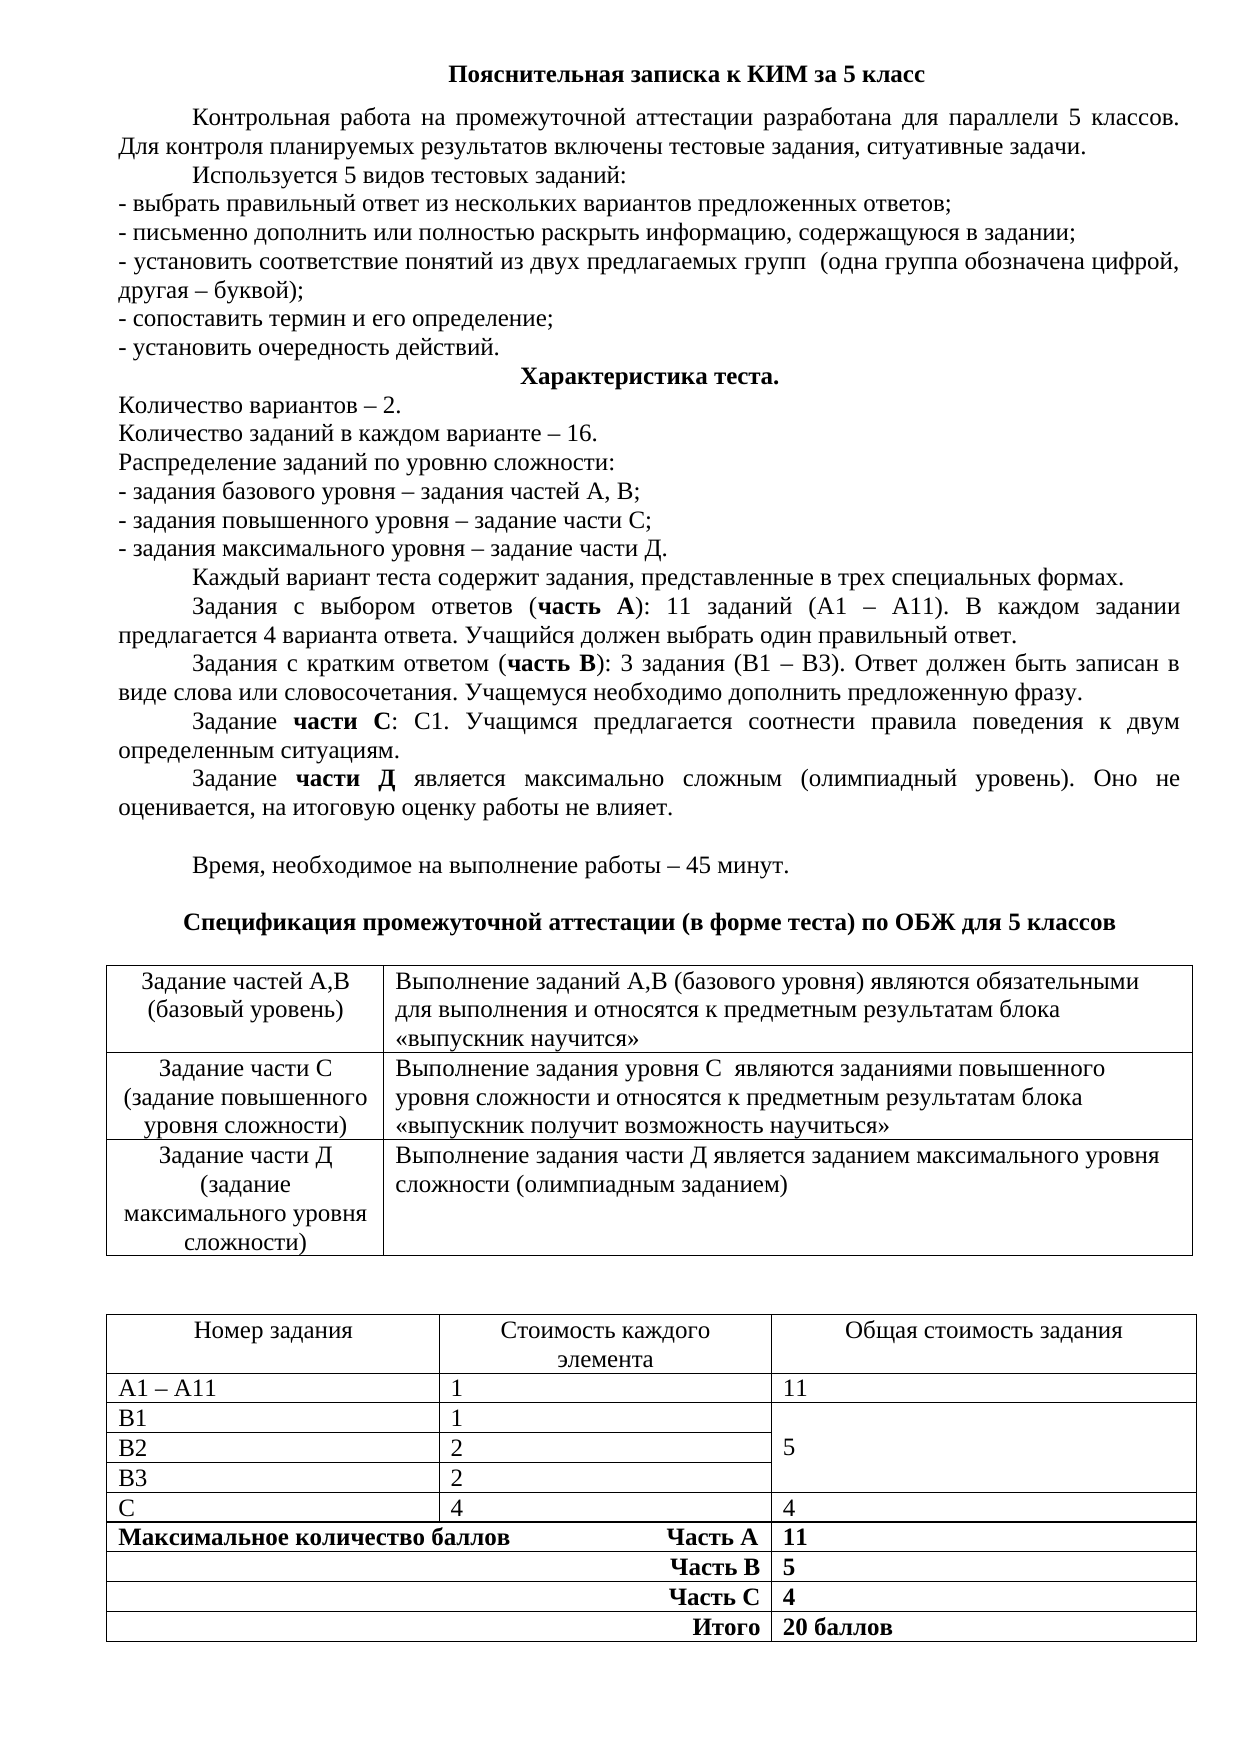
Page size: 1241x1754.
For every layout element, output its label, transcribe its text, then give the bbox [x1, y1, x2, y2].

table_cell Итого [107, 1612, 771, 1641]
text Распределение заданий по уровню сложности: [118, 447, 1181, 476]
text - установить очередность действий. [118, 332, 1181, 361]
text Каждый вариант теста содержит задания, представленные в трех специальных формах. [118, 562, 1181, 591]
text - задания базового уровня – задания частей А, В; [118, 476, 1181, 505]
text Спецификация промежуточной аттестации (в форме теста) по ОБЖ для 5 классов [118, 907, 1181, 936]
text - сопоставить термин и его определение; [118, 303, 1181, 332]
table_cell С [107, 1493, 439, 1521]
table_cell 4 [440, 1493, 771, 1521]
table_cell 4 [772, 1582, 1196, 1611]
text - задания повышенного уровня – задание части С; [118, 505, 1181, 533]
table_cell 1 [440, 1374, 771, 1402]
table_header Выполнение заданий А,В (базового уровня) являются обязательными для выполнения и относятся к предметным результатам блока «выпускник научится» [384, 966, 1192, 1052]
table_cell Выполнение задания уровня С являются заданиями повышенного уровня сложности и относятся к предметным результатам блока «выпускник получит возможность научиться» [384, 1053, 1192, 1139]
table_header Задание частей А,В (базовый уровень) [107, 966, 383, 1052]
table_header Номер задания [107, 1315, 439, 1372]
table_cell 2 [440, 1463, 771, 1492]
table_cell 11 [772, 1523, 1196, 1551]
table_cell Задание части С (задание повышенного уровня сложности) [107, 1053, 383, 1139]
table_cell Максимальное количество баллов Часть А [107, 1523, 771, 1551]
text Количество вариантов – 2. [118, 390, 1181, 418]
table_header Общая стоимость задания [772, 1315, 1196, 1372]
table_cell 1 [440, 1403, 771, 1432]
text Время, необходимое на выполнение работы – 45 минут. [118, 850, 1181, 878]
text Количество заданий в каждом варианте – 16. [118, 418, 1181, 447]
table_cell 11 [772, 1374, 1196, 1402]
text Задания с кратким ответом (часть В): 3 задания (В1 – В3). Ответ должен быть записан в виде слова или словосочетания. Учащемуся необходимо дополнить предложенную фразу. [118, 648, 1181, 706]
table_cell Задание части Д (задание максимального уровня сложности) [107, 1140, 383, 1255]
text Характеристика теста. [118, 361, 1181, 390]
text Задания с выбором ответов (часть А): 11 заданий (А1 – А11). В каждом задании предлагается 4 варианта ответа. Учащийся должен выбрать один правильный ответ. [118, 591, 1181, 648]
text Задание части Д является максимально сложным (олимпиадный уровень). Оно не оценивается, на итоговую оценку работы не влияет. [118, 763, 1181, 821]
table_cell В1 [107, 1403, 439, 1432]
table_cell 5 [772, 1552, 1196, 1581]
text Пояснительная записка к КИМ за 5 класс [118, 59, 1181, 88]
table_cell Часть С [107, 1582, 771, 1611]
table_cell Выполнение задания части Д является заданием максимального уровня сложности (олимпиадным заданием) [384, 1140, 1192, 1255]
text - выбрать правильный ответ из нескольких вариантов предложенных ответов; [118, 188, 1181, 217]
text Задание части С: С1. Учащимся предлагается соотнести правила поведения к двум определенным ситуациям. [118, 706, 1181, 763]
text Контрольная работа на промежуточной аттестации разработана для параллели 5 классов. Для контроля планируемых результатов включены тестовые задания, ситуативные задачи. [118, 102, 1181, 160]
table_header Стоимость каждого элемента [440, 1315, 771, 1372]
text - задания максимального уровня – задание части Д. [118, 533, 1181, 562]
table_cell В3 [107, 1463, 439, 1492]
text Используется 5 видов тестовых заданий: [118, 160, 1181, 188]
table_cell А1 – А11 [107, 1374, 439, 1402]
table_cell 20 баллов [772, 1612, 1196, 1641]
text - установить соответствие понятий из двух предлагаемых групп (одна группа обозначена цифрой, другая – буквой); [118, 246, 1181, 303]
table_cell 5 [772, 1403, 1196, 1492]
table_cell 2 [440, 1433, 771, 1462]
table_cell 4 [772, 1493, 1196, 1521]
table_cell Часть В [107, 1552, 771, 1581]
text - письменно дополнить или полностью раскрыть информацию, содержащуюся в задании; [118, 217, 1181, 246]
table_cell В2 [107, 1433, 439, 1462]
